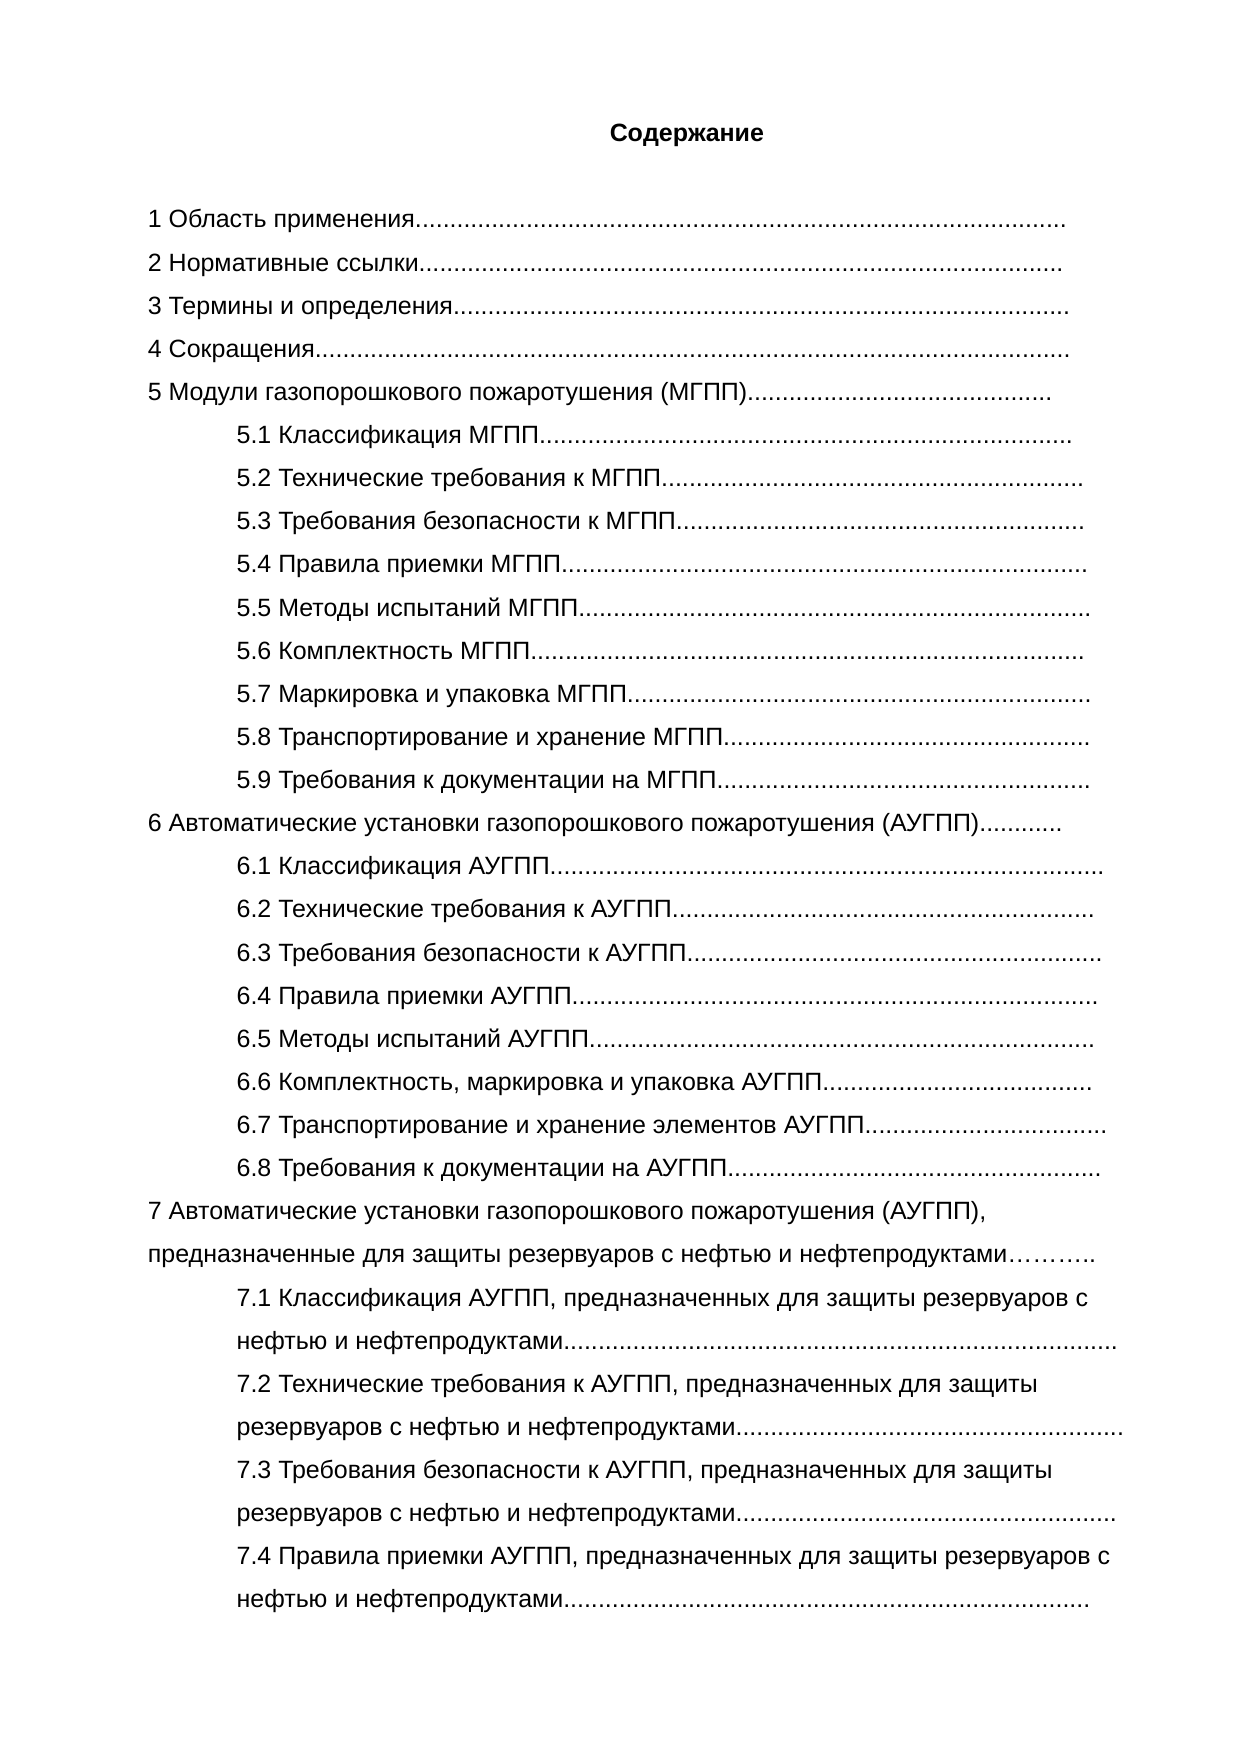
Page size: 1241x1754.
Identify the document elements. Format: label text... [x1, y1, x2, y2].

text 7.1 Классификация АУГПП, предназначенных для защиты резервуаров с нефтью и нефтепродуктами................................................................................ [236, 1282, 1152, 1354]
text 6.8 Требования к документации на АУГПП...................................................... [236, 1153, 1152, 1182]
text 1 Область применения.............................................................................................. [148, 204, 1152, 233]
text 5.7 Маркировка и упаковка МГПП................................................................... [236, 679, 1152, 707]
text 7.4 Правила приемки АУГПП, предназначенных для защиты резервуаров с нефтью и нефтепродуктами............................................................................ [236, 1541, 1152, 1613]
text 7 Автоматические установки газопорошкового пожаротушения (АУГПП), предназначенные для защиты резервуаров с нефтью и нефтепродуктами……….. [148, 1196, 1152, 1268]
text 5.9 Требования к документации на МГПП...................................................... [236, 765, 1152, 794]
text 5.8 Транспортирование и хранение МГПП..................................................... [236, 722, 1152, 751]
text 7.2 Технические требования к АУГПП, предназначенных для защиты резервуаров с нефтью и нефтепродуктами........................................................ [236, 1369, 1152, 1441]
text 6.1 Классификация АУГПП................................................................................ [236, 851, 1152, 880]
text 4 Сокращения............................................................................................................. [148, 334, 1152, 362]
text 5.3 Требования безопасности к МГПП........................................................... [236, 506, 1152, 535]
text 6.7 Транспортирование и хранение элементов АУГПП................................... [236, 1110, 1152, 1139]
text 5.1 Классификация МГПП............................................................................. [236, 420, 1152, 449]
text 5 Модули газопорошкового пожаротушения (МГПП)............................................ [148, 377, 1152, 406]
text 5.4 Правила приемки МГПП............................................................................ [236, 549, 1152, 578]
text 6.3 Требования безопасности к АУГПП............................................................ [236, 937, 1152, 966]
text 3 Термины и определения......................................................................................... [148, 291, 1152, 319]
text 6 Автоматические установки газопорошкового пожаротушения (АУГПП)............ [148, 808, 1152, 837]
text 6.6 Комплектность, маркировка и упаковка АУГПП....................................... [236, 1067, 1152, 1096]
text 6.2 Технические требования к АУГПП............................................................. [236, 894, 1152, 923]
text Содержание [148, 118, 1152, 147]
text 2 Нормативные ссылки............................................................................................. [148, 247, 1152, 276]
text 5.6 Комплектность МГПП................................................................................ [236, 636, 1152, 664]
text 6.4 Правила приемки АУГПП............................................................................ [236, 981, 1152, 1009]
text 6.5 Методы испытаний АУГПП......................................................................... [236, 1024, 1152, 1052]
text 5.5 Методы испытаний МГПП.......................................................................... [236, 592, 1152, 621]
text 7.3 Требования безопасности к АУГПП, предназначенных для защиты резервуаров с нефтью и нефтепродуктами....................................................... [236, 1455, 1152, 1527]
text 5.2 Технические требования к МГПП............................................................. [236, 463, 1152, 492]
